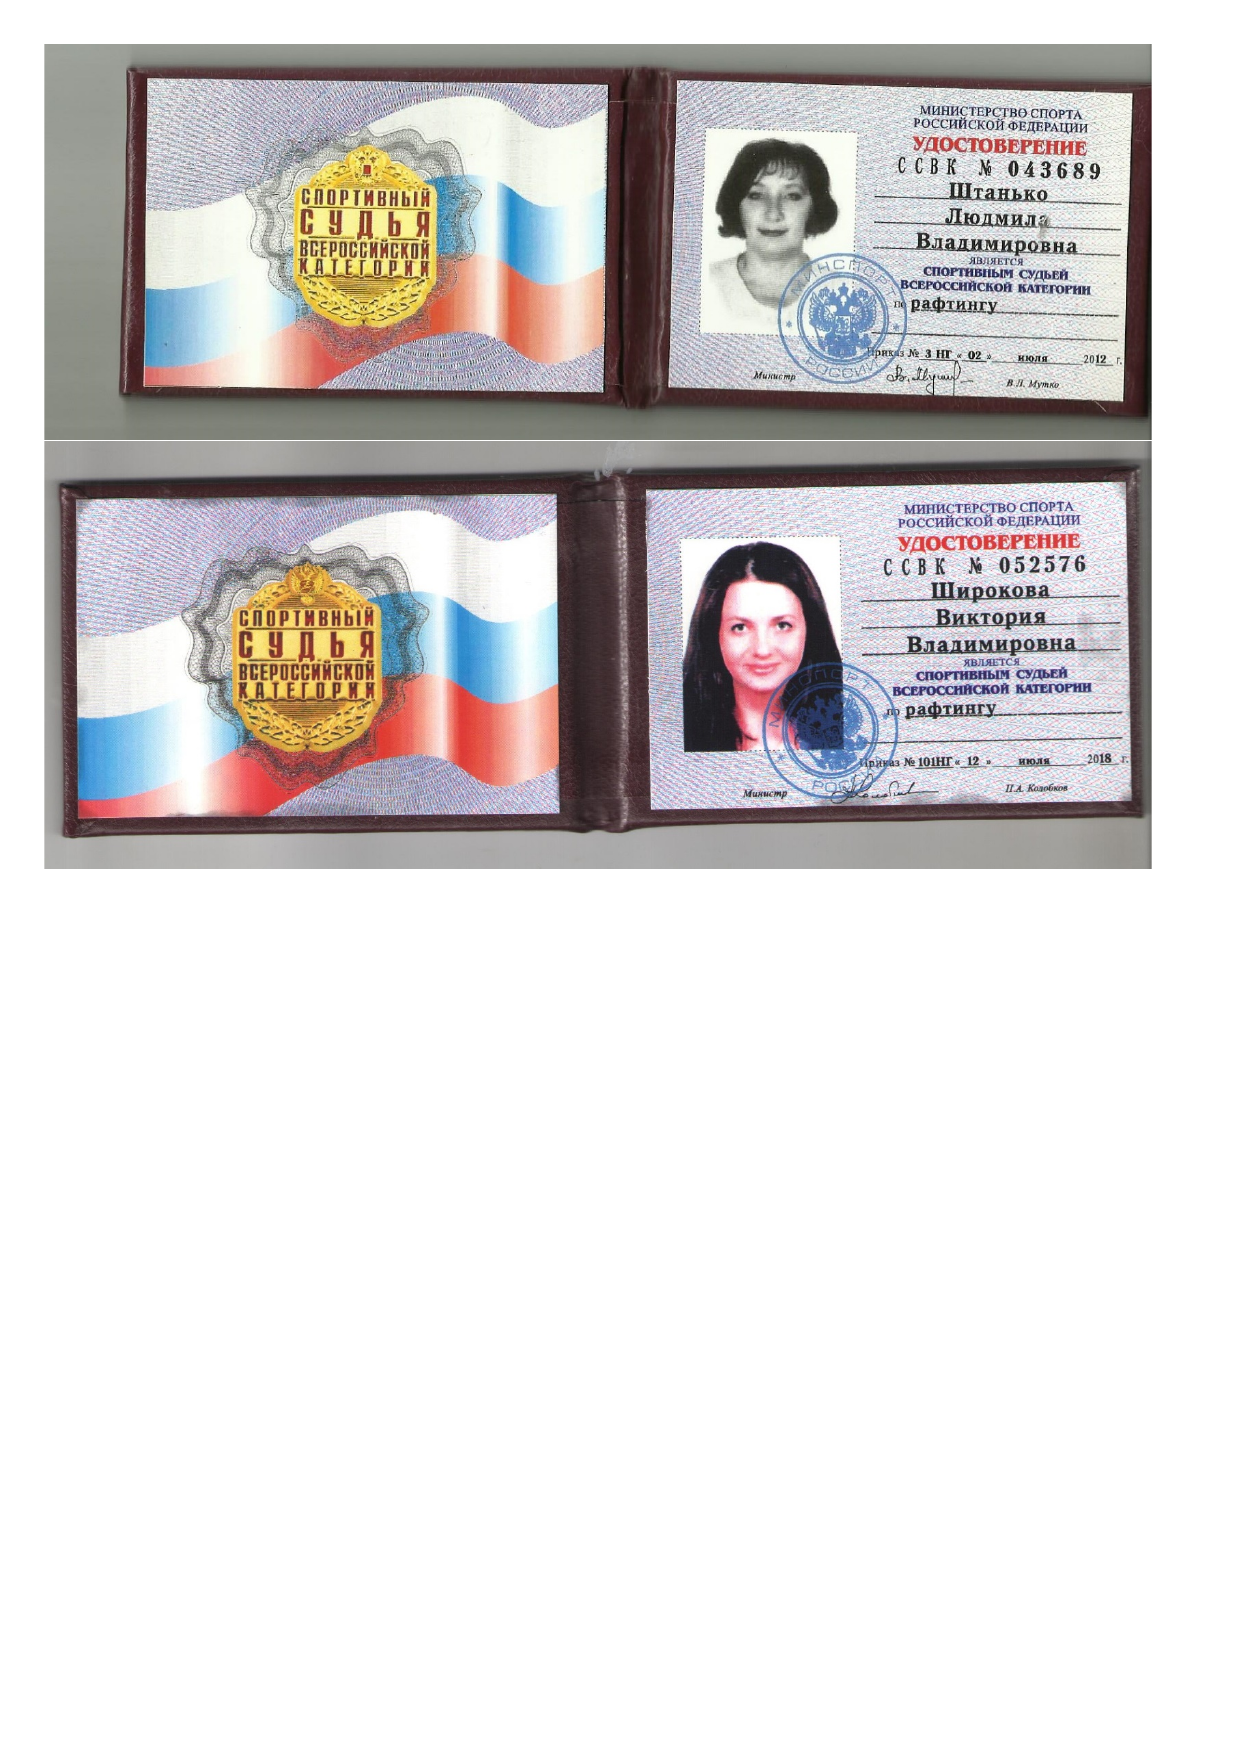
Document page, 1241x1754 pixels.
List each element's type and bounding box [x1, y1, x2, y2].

picture [44, 441, 1152, 869]
picture [44, 44, 1152, 440]
